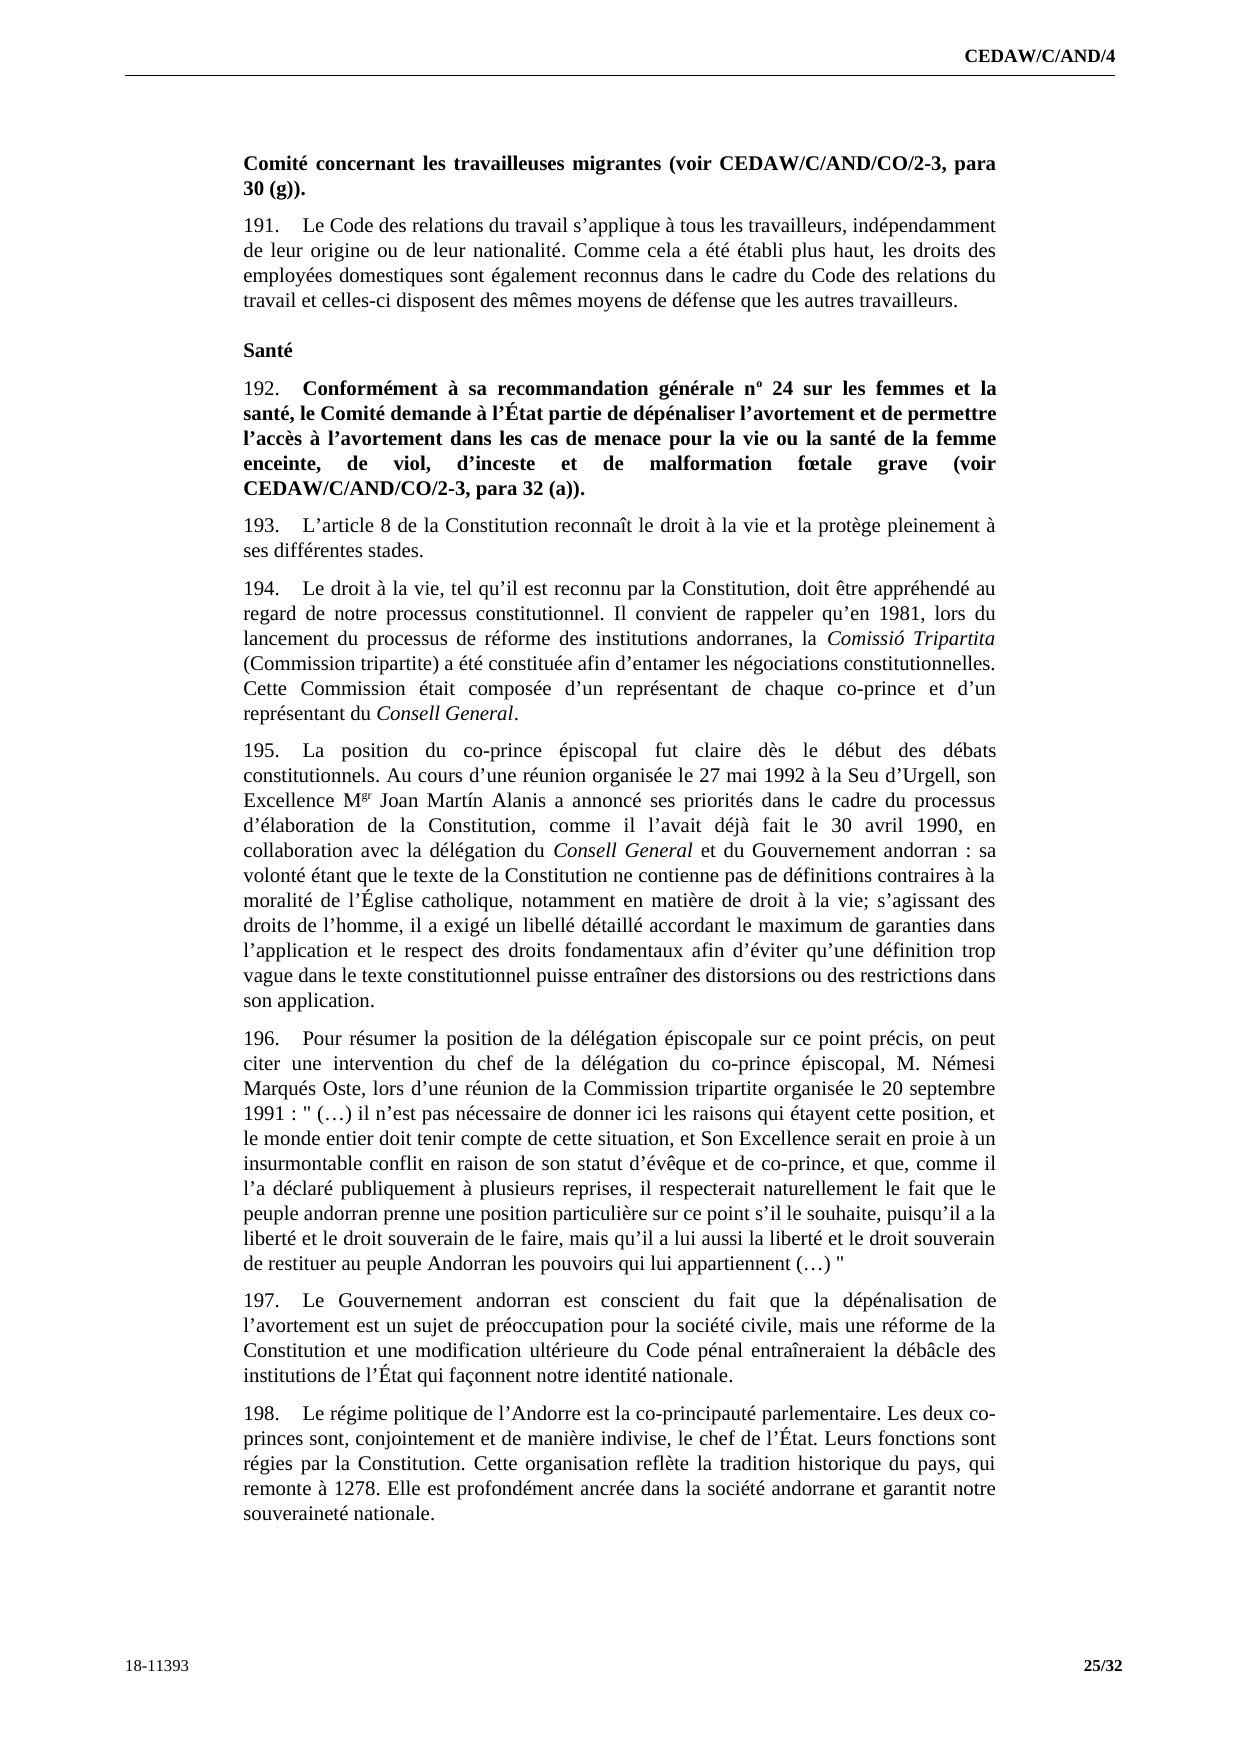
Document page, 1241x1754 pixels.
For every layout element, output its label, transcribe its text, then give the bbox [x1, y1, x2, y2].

list Le Gouvernement andorran est conscient du fait que la dépénalisation de l’avortement est un sujet de préoccupation pour la société civile, mais une réforme de la Constitution et une modification ultérieure du Code pénal entraîneraient la débâcle des institutions de l’État qui façonnent notre identité nationale. [243, 1287, 997, 1387]
list Conformément à sa recommandation générale no 24 sur les femmes et la santé, le Comité demande à l’État partie de dépénaliser l’avortement et de permettre l’accès à l’avortement dans les cas de menace pour la vie ou la santé de la femme enceinte, de viol, d’inceste et de malformation fœtale grave (voir CEDAW/C/AND/CO/2-3, para 32 (a)). [243, 375, 997, 500]
list Le régime politique de l’Andorre est la co-principauté parlementaire. Les deux co-princes sont, conjointement et de manière indivise, le chef de l’État. Leurs fonctions sont régies par la Constitution. Cette organisation reflète la tradition historique du pays, qui remonte à 1278. Elle est profondément ancrée dans la société andorrane et garantit notre souveraineté nationale. [243, 1400, 997, 1525]
text Santé [125, 337, 997, 362]
list Le Code des relations du travail s’applique à tous les travailleurs, indépendamment de leur origine ou de leur nationalité. Comme cela a été établi plus haut, les droits des employées domestiques sont également reconnus dans le cadre du Code des relations du travail et celles-ci disposent des mêmes moyens de défense que les autres travailleurs. [243, 212, 997, 312]
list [243, 150, 997, 200]
list Le droit à la vie, tel qu’il est reconnu par la Constitution, doit être appréhendé au regard de notre processus constitutionnel. Il convient de rappeler qu’en 1981, lors du lancement du processus de réforme des institutions andorranes, la Comissió Tripartita (Commission tripartite) a été constituée afin d’entamer les négociations constitutionnelles. Cette Commission était composée d’un représentant de chaque co-prince et d’un représentant du Consell General. [243, 575, 997, 725]
list Pour résumer la position de la délégation épiscopale sur ce point précis, on peut citer une intervention du chef de la délégation du co-prince épiscopal, M. Némesi Marqués Oste, lors d’une réunion de la Commission tripartite organisée le 20 septembre 1991 : " (…) il n’est pas nécessaire de donner ici les raisons qui étayent cette position, et le monde entier doit tenir compte de cette situation, et Son Excellence serait en proie à un insurmontable conflit en raison de son statut d’évêque et de co-prince, et que, comme il l’a déclaré publiquement à plusieurs reprises, il respecterait naturellement le fait que le peuple andorran prenne une position particulière sur ce point s’il le souhaite, puisqu’il a la liberté et le droit souverain de le faire, mais qu’il a lui aussi la liberté et le droit souverain de restituer au peuple Andorran les pouvoirs qui lui appartiennent (…) " [243, 1025, 997, 1275]
list La position du co-prince épiscopal fut claire dès le début des débats constitutionnels. Au cours d’une réunion organisée le 27 mai 1992 à la Seu d’Urgell, son Excellence Mgr Joan Martín Alanis a annoncé ses priorités dans le cadre du processus d’élaboration de la Constitution, comme il l’avait déjà fait le 30 avril 1990, en collaboration avec la délégation du Consell General et du Gouvernement andorran : sa volonté étant que le texte de la Constitution ne contienne pas de définitions contraires à la moralité de l’Église catholique, notamment en matière de droit à la vie; s’agissant des droits de l’homme, il a exigé un libellé détaillé accordant le maximum de garanties dans l’application et le respect des droits fondamentaux afin d’éviter qu’une définition trop vague dans le texte constitutionnel puisse entraîner des distorsions ou des restrictions dans son application. [243, 737, 997, 1012]
list L’article 8 de la Constitution reconnaît le droit à la vie et la protège pleinement à ses différentes stades. [243, 512, 997, 562]
